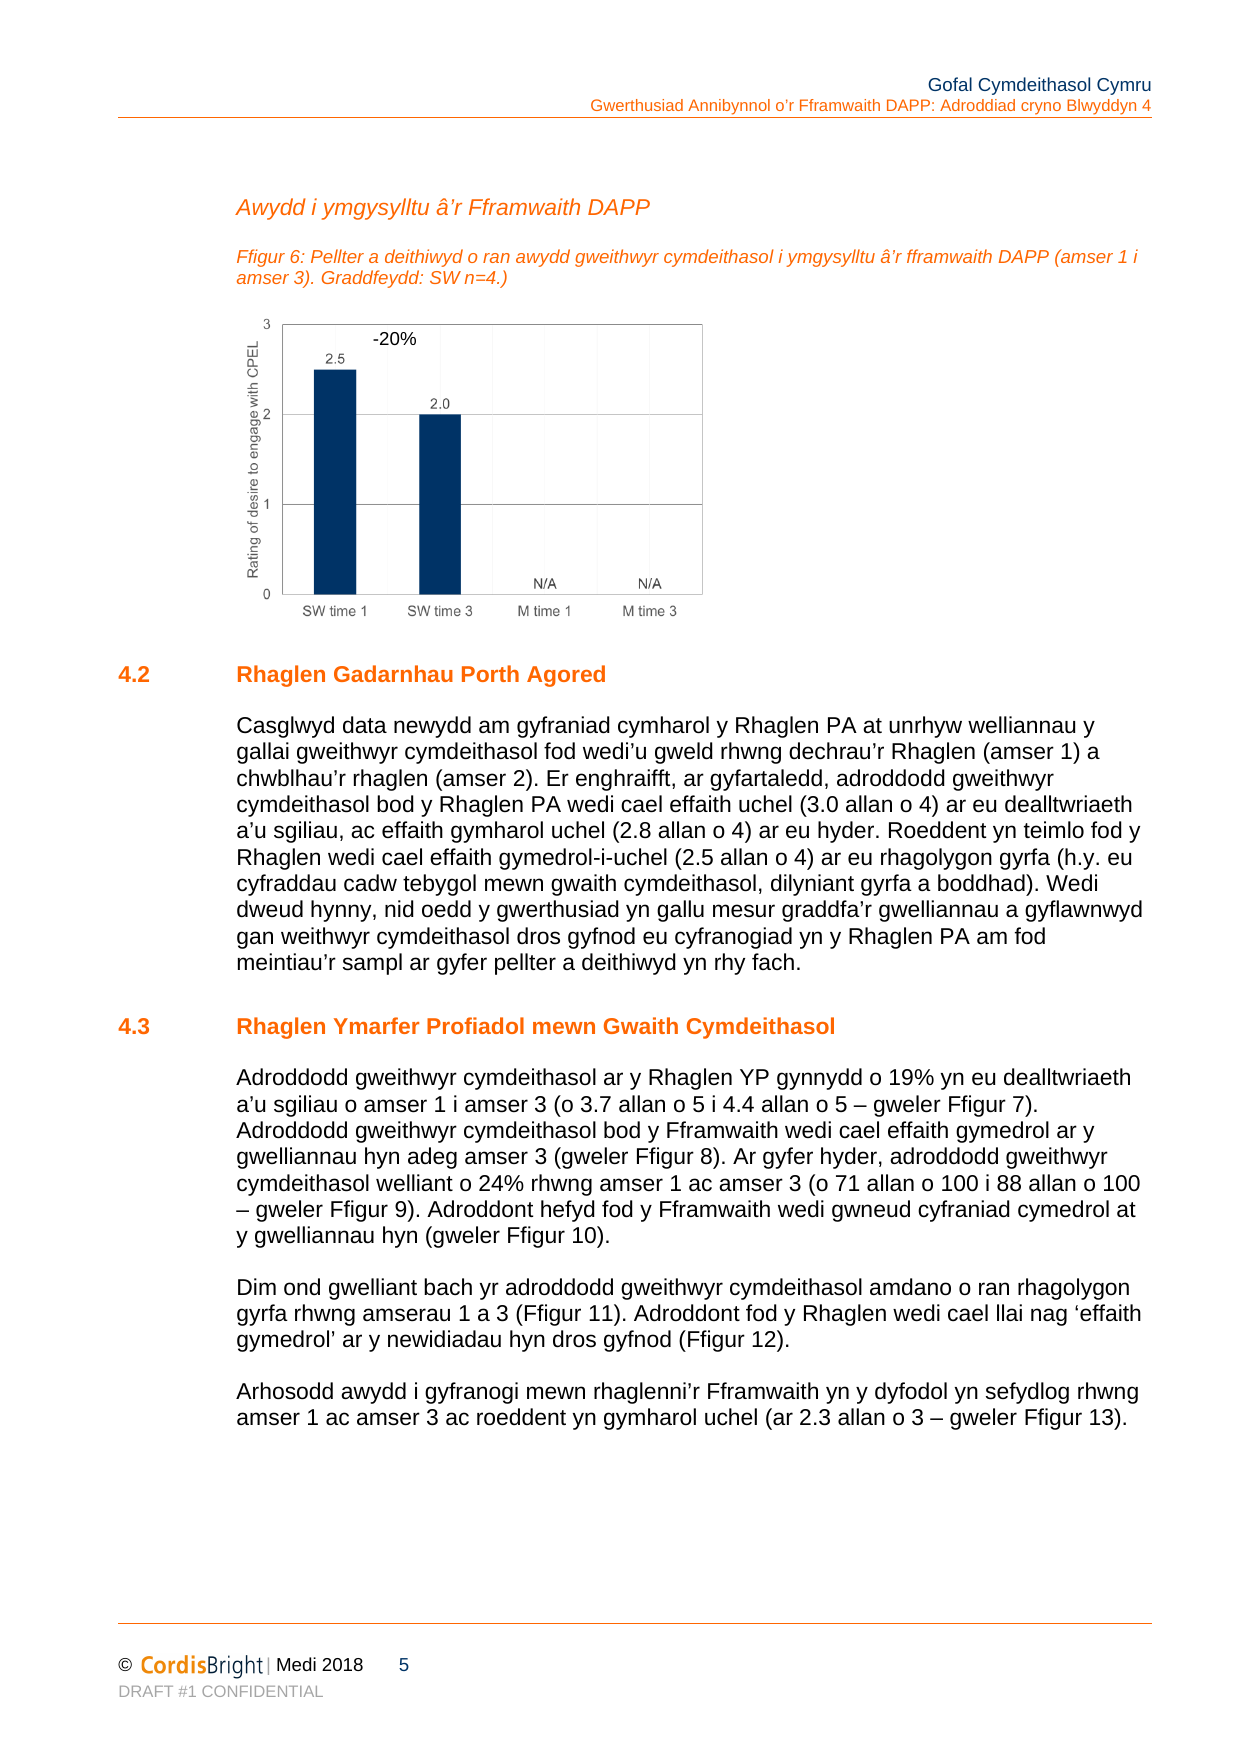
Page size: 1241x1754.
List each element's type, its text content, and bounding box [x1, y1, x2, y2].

subtitle Rhaglen Ymarfer Profiadol mewn Gwaith Cymdeithasol [118, 1013, 1152, 1039]
text Casglwyd data newydd am gyfraniad cymharol y Rhaglen PA at unrhyw welliannau y gallai gweithwyr cymdeithasol fod wedi’u gweld rhwng dechrau’r Rhaglen (amser 1) a chwblhau’r rhaglen (amser 2). Er enghraifft, ar gyfartaledd, adroddodd gweithwyr cymdeithasol bod y Rhaglen PA wedi cael effaith uchel (3.0 allan o 4) ar eu dealltwriaeth a’u sgiliau, ac effaith gymharol uchel (2.8 allan o 4) ar eu hyder. Roeddent yn teimlo fod y Rhaglen wedi cael effaith gymedrol-i-uchel (2.5 allan o 4) ar eu rhagolygon gyrfa (h.y. eu cyfraddau cadw tebygol mewn gwaith cymdeithasol, dilyniant gyrfa a boddhad). Wedi dweud hynny, nid oedd y gwerthusiad yn gallu mesur graddfa’r gwelliannau a gyflawnwyd gan weithwyr cymdeithasol dros gyfnod eu cyfranogiad yn y Rhaglen PA am fod meintiau’r sampl ar gyfer pellter a deithiwyd yn rhy fach. [236, 712, 1152, 975]
text Adroddodd gweithwyr cymdeithasol ar y Rhaglen YP gynnydd o 19% yn eu dealltwriaeth a’u sgiliau o amser 1 i amser 3 (o 3.7 allan o 5 i 4.4 allan o 5 – gweler Ffigur 8). Adroddodd gweithwyr cymdeithasol bod y Fframwaith wedi cael effaith gymedrol ar y gwelliannau hyn adeg amser 3 (gweler Ffigur 9). Ar gyfer hyder, adroddodd gweithwyr cymdeithasol welliant o 24% rhwng amser 1 ac amser 3 (o 71 allan o 100 i 88 allan o 100 – gweler Ffigur 10). Adroddont hefyd fod y Fframwaith wedi gwneud cyfraniad cymedrol at y gwelliannau hyn (gweler Ffigur 11). [236, 1064, 1152, 1249]
text Arhosodd awydd i gyfranogi mewn rhaglenni’r Fframwaith yn y dyfodol yn sefydlog rhwng amser 1 ac amser 3 ac roeddent yn gymharol uchel (ar 2.3 allan o 3 – gweler Ffigur 14). [236, 1378, 1152, 1431]
picture [236, 313, 709, 623]
subtitle Awydd i ymgysylltu â’r Fframwaith DAPP [236, 194, 1152, 220]
text Dim ond gwelliant bach yr adroddodd gweithwyr cymdeithasol amdano o ran rhagolygon gyrfa rhwng amserau 1 a 3 (Ffigur 12). Adroddont fod y Rhaglen wedi cael llai nag ‘effaith gymedrol’ ar y newidiadau hyn dros gyfnod (Ffigur 13). [236, 1274, 1152, 1353]
text Ffigur 6: Pellter a deithiwyd o ran awydd gweithwyr cymdeithasol i ymgysylltu â’r fframwaith DAPP (amser 1 i amser 3). Graddfeydd: SW n=4.) [236, 245, 1152, 288]
picture [141, 1653, 263, 1679]
subtitle Rhaglen Gadarnhau Porth Agored [118, 661, 1152, 687]
